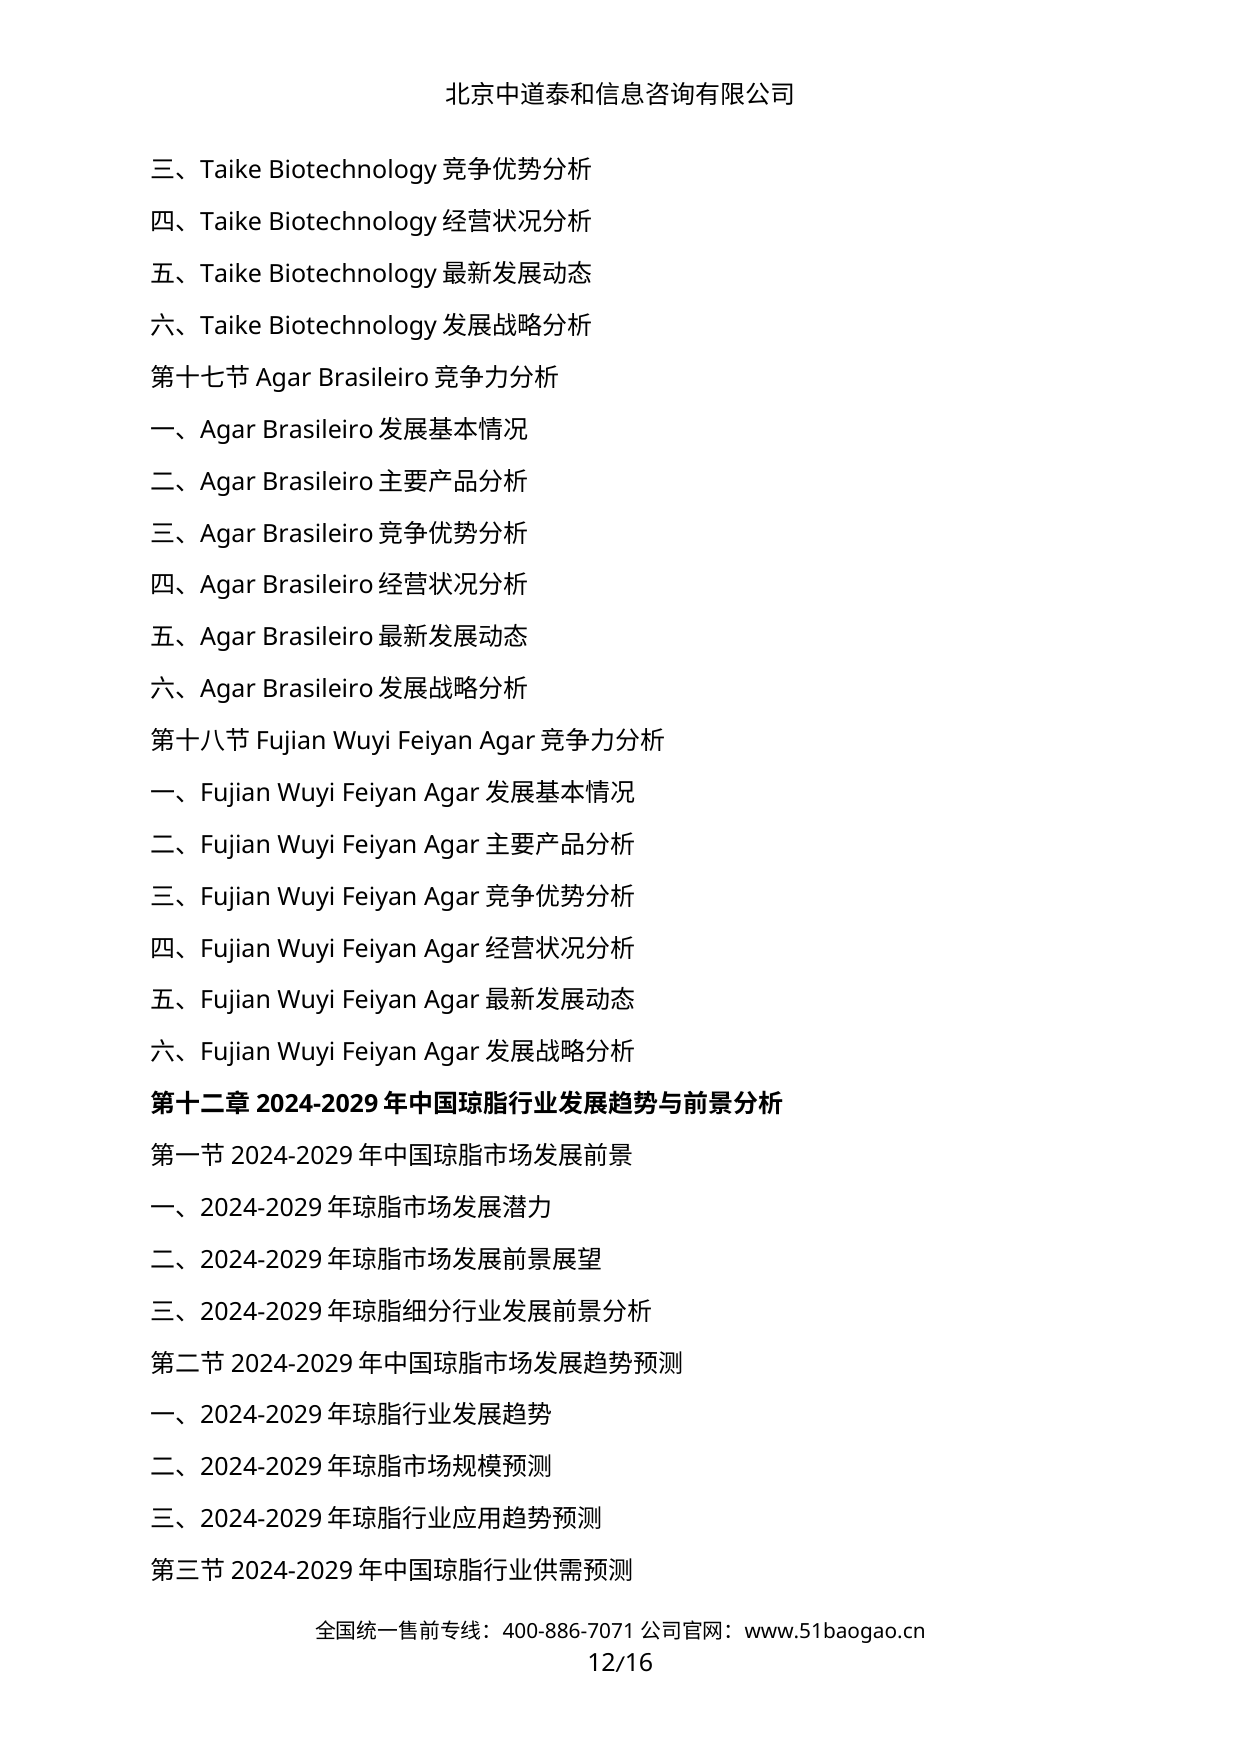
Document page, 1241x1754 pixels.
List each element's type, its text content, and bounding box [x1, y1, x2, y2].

text 一、2024-2029年琼脂行业发展趋势 [150, 1395, 1090, 1431]
text 二、Fujian Wuyi Feiyan Agar主要产品分析 [150, 824, 1090, 861]
text 四、Fujian Wuyi Feiyan Agar经营状况分析 [150, 928, 1090, 964]
text 一、Agar Brasileiro发展基本情况 [150, 409, 1090, 446]
text 二、2024-2029年琼脂市场发展前景展望 [150, 1239, 1090, 1276]
text 二、Agar Brasileiro主要产品分析 [150, 461, 1090, 497]
text 三、2024-2029年琼脂行业应用趋势预测 [150, 1499, 1090, 1535]
text 第十七节 Agar Brasileiro竞争力分析 [150, 357, 1090, 394]
text 第三节 2024-2029年中国琼脂行业供需预测 [150, 1551, 1090, 1587]
text 三、Agar Brasileiro竞争优势分析 [150, 513, 1090, 549]
text 四、Agar Brasileiro经营状况分析 [150, 565, 1090, 601]
text 六、Fujian Wuyi Feiyan Agar发展战略分析 [150, 1032, 1090, 1068]
text 一、Fujian Wuyi Feiyan Agar发展基本情况 [150, 772, 1090, 809]
text 三、2024-2029年琼脂细分行业发展前景分析 [150, 1291, 1090, 1327]
text 五、Taike Biotechnology最新发展动态 [150, 254, 1090, 290]
text 二、2024-2029年琼脂市场规模预测 [150, 1447, 1090, 1483]
text 三、Fujian Wuyi Feiyan Agar竞争优势分析 [150, 876, 1090, 912]
text 五、Agar Brasileiro最新发展动态 [150, 617, 1090, 653]
text 六、Agar Brasileiro发展战略分析 [150, 669, 1090, 705]
text 第十二章 2024-2029年中国琼脂行业发展趋势与前景分析 [150, 1084, 1090, 1120]
text 第一节 2024-2029年中国琼脂市场发展前景 [150, 1136, 1090, 1172]
text 一、2024-2029年琼脂市场发展潜力 [150, 1187, 1090, 1224]
text 第二节 2024-2029年中国琼脂市场发展趋势预测 [150, 1343, 1090, 1379]
text 三、Taike Biotechnology竞争优势分析 [150, 150, 1090, 186]
text 六、Taike Biotechnology发展战略分析 [150, 306, 1090, 342]
text 五、Fujian Wuyi Feiyan Agar最新发展动态 [150, 980, 1090, 1016]
text 四、Taike Biotechnology经营状况分析 [150, 202, 1090, 238]
text 第十八节 Fujian Wuyi Feiyan Agar竞争力分析 [150, 721, 1090, 757]
